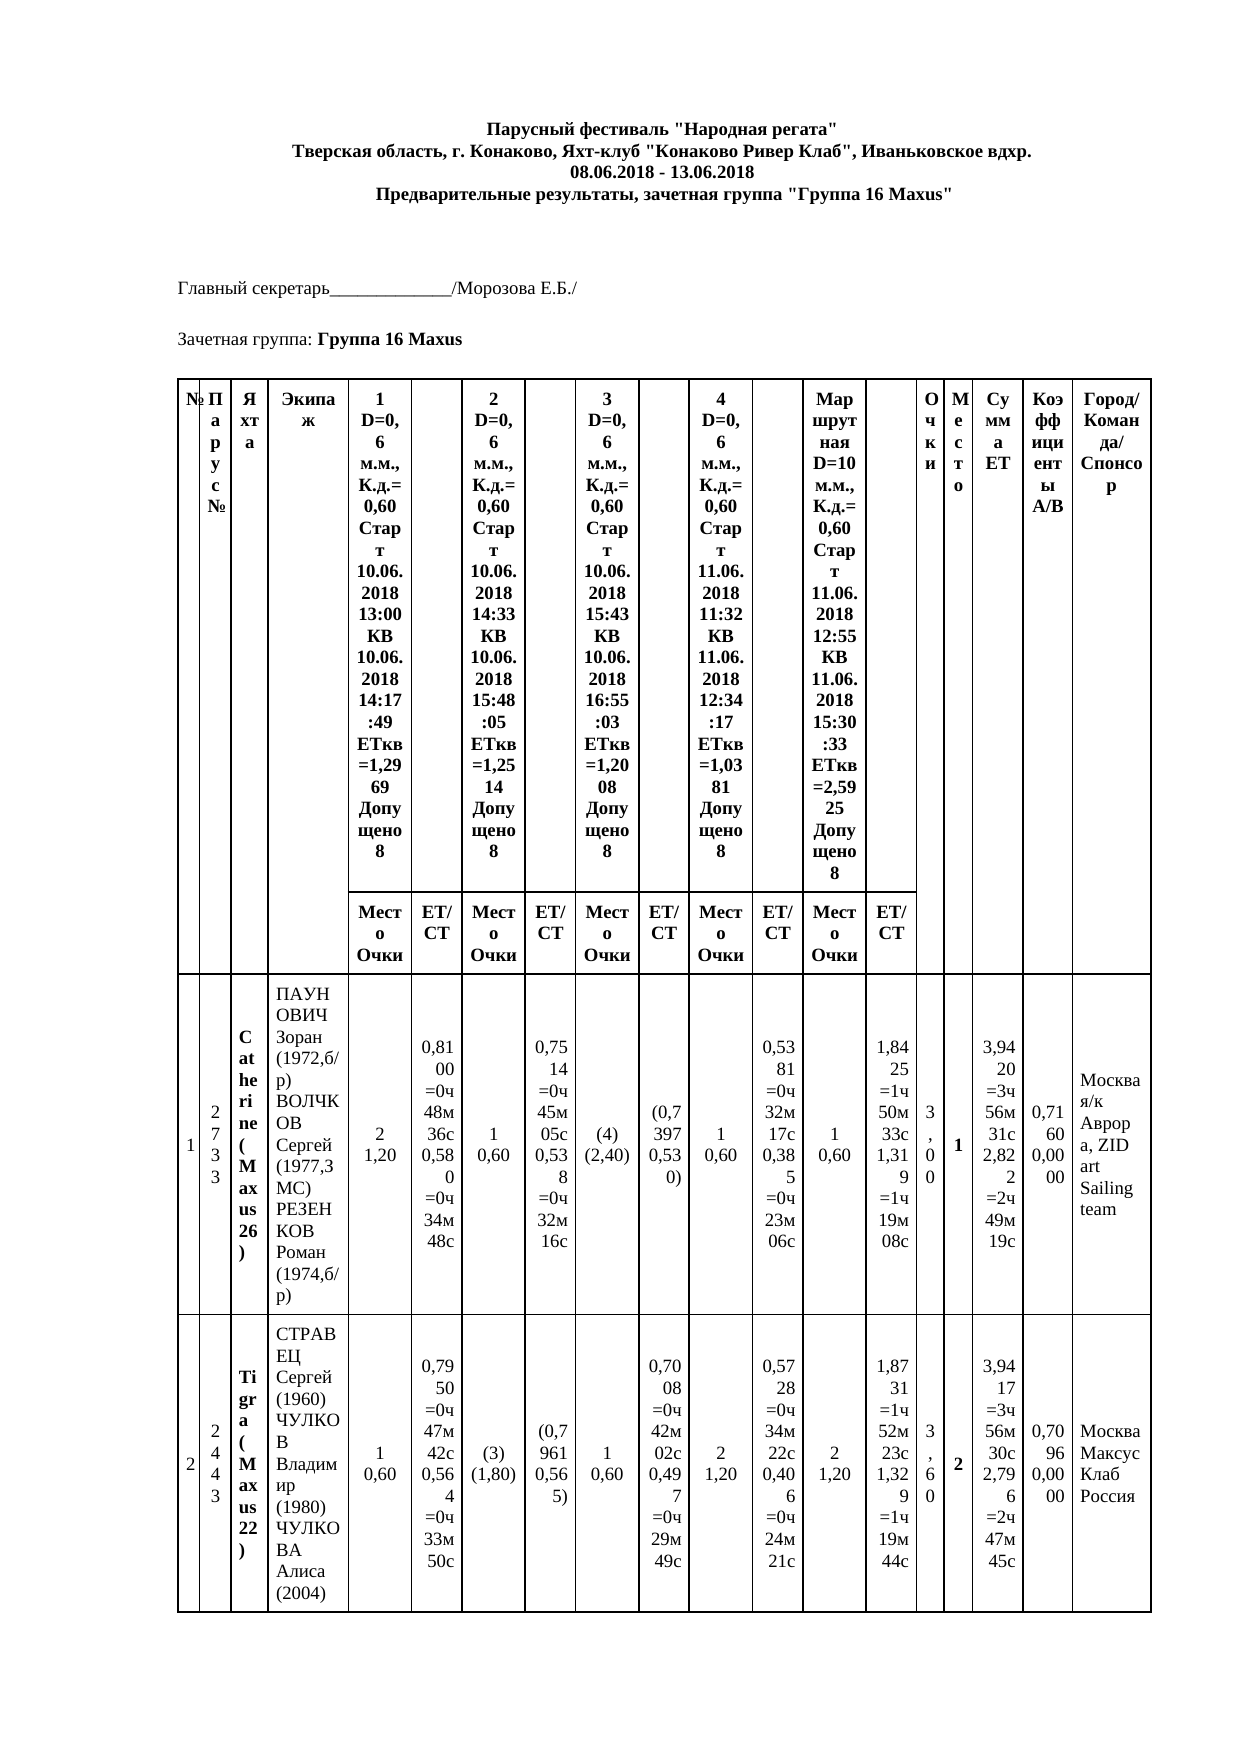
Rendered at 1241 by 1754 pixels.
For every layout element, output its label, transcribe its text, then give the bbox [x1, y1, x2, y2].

table_cell 0,7008 =0ч 42м 02с0,497 =0ч 29м 49с [640, 1315, 688, 1611]
table_cell Москва я/к Аврора, ZID art Sailing team [1073, 975, 1150, 1314]
text Парусный фестиваль "Народная регата" Тверская область, г. Конаково, Яхт-клуб "Конаково Ривер Клаб", Иваньковское вдхр. 08.06.2018 - 13.06.2018 Предварительные результаты, зачетная группа "Группа 16 Maxus" [177, 118, 1152, 204]
table_header Маршрутная D=10 м.м., К.д.=0,60 Старт 11.06.2018 12:55 КВ 11.06.2018 15:30:33 ЕТкв=2,5925 Допущено 8 [804, 380, 865, 891]
table_cell Место Очки [349, 893, 411, 973]
table_header Яхта [232, 380, 267, 973]
table_header [526, 380, 575, 891]
table_cell 0,7514 =0ч 45м 05с0,538 =0ч 32м 16с [526, 975, 575, 1314]
text Главный секретарь_____________/Морозова Е.Б./ [177, 233, 1152, 298]
table_cell (3) (1,80) [463, 1315, 524, 1611]
table_cell (0,7961 0,565) [526, 1315, 575, 1611]
table_cell 2 1,20 [804, 1315, 865, 1611]
table_cell 2 1,20 [349, 975, 411, 1314]
table_cell 2443 [200, 1315, 230, 1611]
table_header Экипаж [269, 380, 348, 973]
table_cell 0,8100 =0ч 48м 36с0,580 =0ч 34м 48с [412, 975, 461, 1314]
table_cell 0,5381 =0ч 32м 17с0,385 =0ч 23м 06с [753, 975, 802, 1314]
table_header [412, 380, 461, 891]
table_cell 1,8731 =1ч 52м 23с1,329 =1ч 19м 44с [867, 1315, 916, 1611]
table_cell Место Очки [463, 893, 524, 973]
table_header № [179, 380, 199, 973]
table_cell 3,60 [917, 1315, 943, 1611]
table_cell ET/CT [867, 893, 916, 973]
table_cell 0,5728 =0ч 34м 22с0,406 =0ч 24м 21с [753, 1315, 802, 1611]
table_header Парус № [200, 380, 230, 973]
table_cell 1,8425 =1ч 50м 33с1,319 =1ч 19м 08с [867, 975, 916, 1314]
table_header Город/Команда/Спонсор [1073, 380, 1150, 973]
table_cell Catherine (Maxus26) [232, 975, 267, 1314]
table_cell ПАУНОВИЧ Зоран (1972,б/р) ВОЛЧКОВ Сергей (1977,ЗМС) РЕЗЕНКОВ Роман (1974,б/р) [269, 975, 348, 1314]
table_header 4 D=0,6 м.м., К.д.=0,60 Старт 11.06.2018 11:32 КВ 11.06.2018 12:34:17 ЕТкв=1,0381 Допущено 8 [690, 380, 752, 891]
table_header [640, 380, 688, 891]
table_cell Tigra (Maxus22) [232, 1315, 267, 1611]
table_cell 2 [945, 1315, 972, 1611]
table_header Коэффициенты A/B [1024, 380, 1072, 973]
table_cell (0,7397 0,530) [640, 975, 688, 1314]
table_cell 1 [945, 975, 972, 1314]
table_cell 1 0,60 [804, 975, 865, 1314]
table_cell Место Очки [804, 893, 865, 973]
table_header [867, 380, 916, 891]
table_header Очки [917, 380, 943, 973]
table_header [753, 380, 802, 891]
table_cell Место Очки [690, 893, 752, 973]
table_cell 2 [179, 1315, 199, 1611]
table_cell СТРАВЕЦ Сергей (1960) ЧУЛКОВ Владимир (1980) ЧУЛКОВА Алиса (2004) [269, 1315, 348, 1611]
text Зачетная группа: Группа 16 Maxus [177, 327, 1152, 349]
table_cell (4) (2,40) [576, 975, 638, 1314]
table_cell 1 0,60 [690, 975, 752, 1314]
table_header Сумма ET [973, 380, 1022, 973]
table_cell 3,00 [917, 975, 943, 1314]
table_header 1 D=0,6 м.м., К.д.=0,60 Старт 10.06.2018 13:00 КВ 10.06.2018 14:17:49 ЕТкв=1,2969 Допущено 8 [349, 380, 411, 891]
table_cell 0,7950 =0ч 47м 42с0,564 =0ч 33м 50с [412, 1315, 461, 1611]
table_cell 1 [179, 975, 199, 1314]
table_cell 3,9420 =3ч 56м 31с2,822 =2ч 49м 19с [973, 975, 1022, 1314]
table_cell ET/CT [412, 893, 461, 973]
table_cell 1 0,60 [349, 1315, 411, 1611]
table_cell 2 1,20 [690, 1315, 752, 1611]
table_cell ET/CT [640, 893, 688, 973]
table_cell 0,7096 0,0000 [1024, 1315, 1072, 1611]
table_cell Москва Максус Клаб Россия [1073, 1315, 1150, 1611]
table_cell 2733 [200, 975, 230, 1314]
table_cell ET/CT [526, 893, 575, 973]
table_header Место [945, 380, 972, 973]
table_cell 3,9417 =3ч 56м 30с2,796 =2ч 47м 45с [973, 1315, 1022, 1611]
table_cell 0,7160 0,0000 [1024, 975, 1072, 1314]
table_cell 1 0,60 [463, 975, 524, 1314]
table_header 3 D=0,6 м.м., К.д.=0,60 Старт 10.06.2018 15:43 КВ 10.06.2018 16:55:03 ЕТкв=1,2008 Допущено 8 [576, 380, 638, 891]
table_cell ET/CT [753, 893, 802, 973]
table_cell Место Очки [576, 893, 638, 973]
table_header 2 D=0,6 м.м., К.д.=0,60 Старт 10.06.2018 14:33 КВ 10.06.2018 15:48:05 ЕТкв=1,2514 Допущено 8 [463, 380, 524, 891]
table_cell 1 0,60 [576, 1315, 638, 1611]
